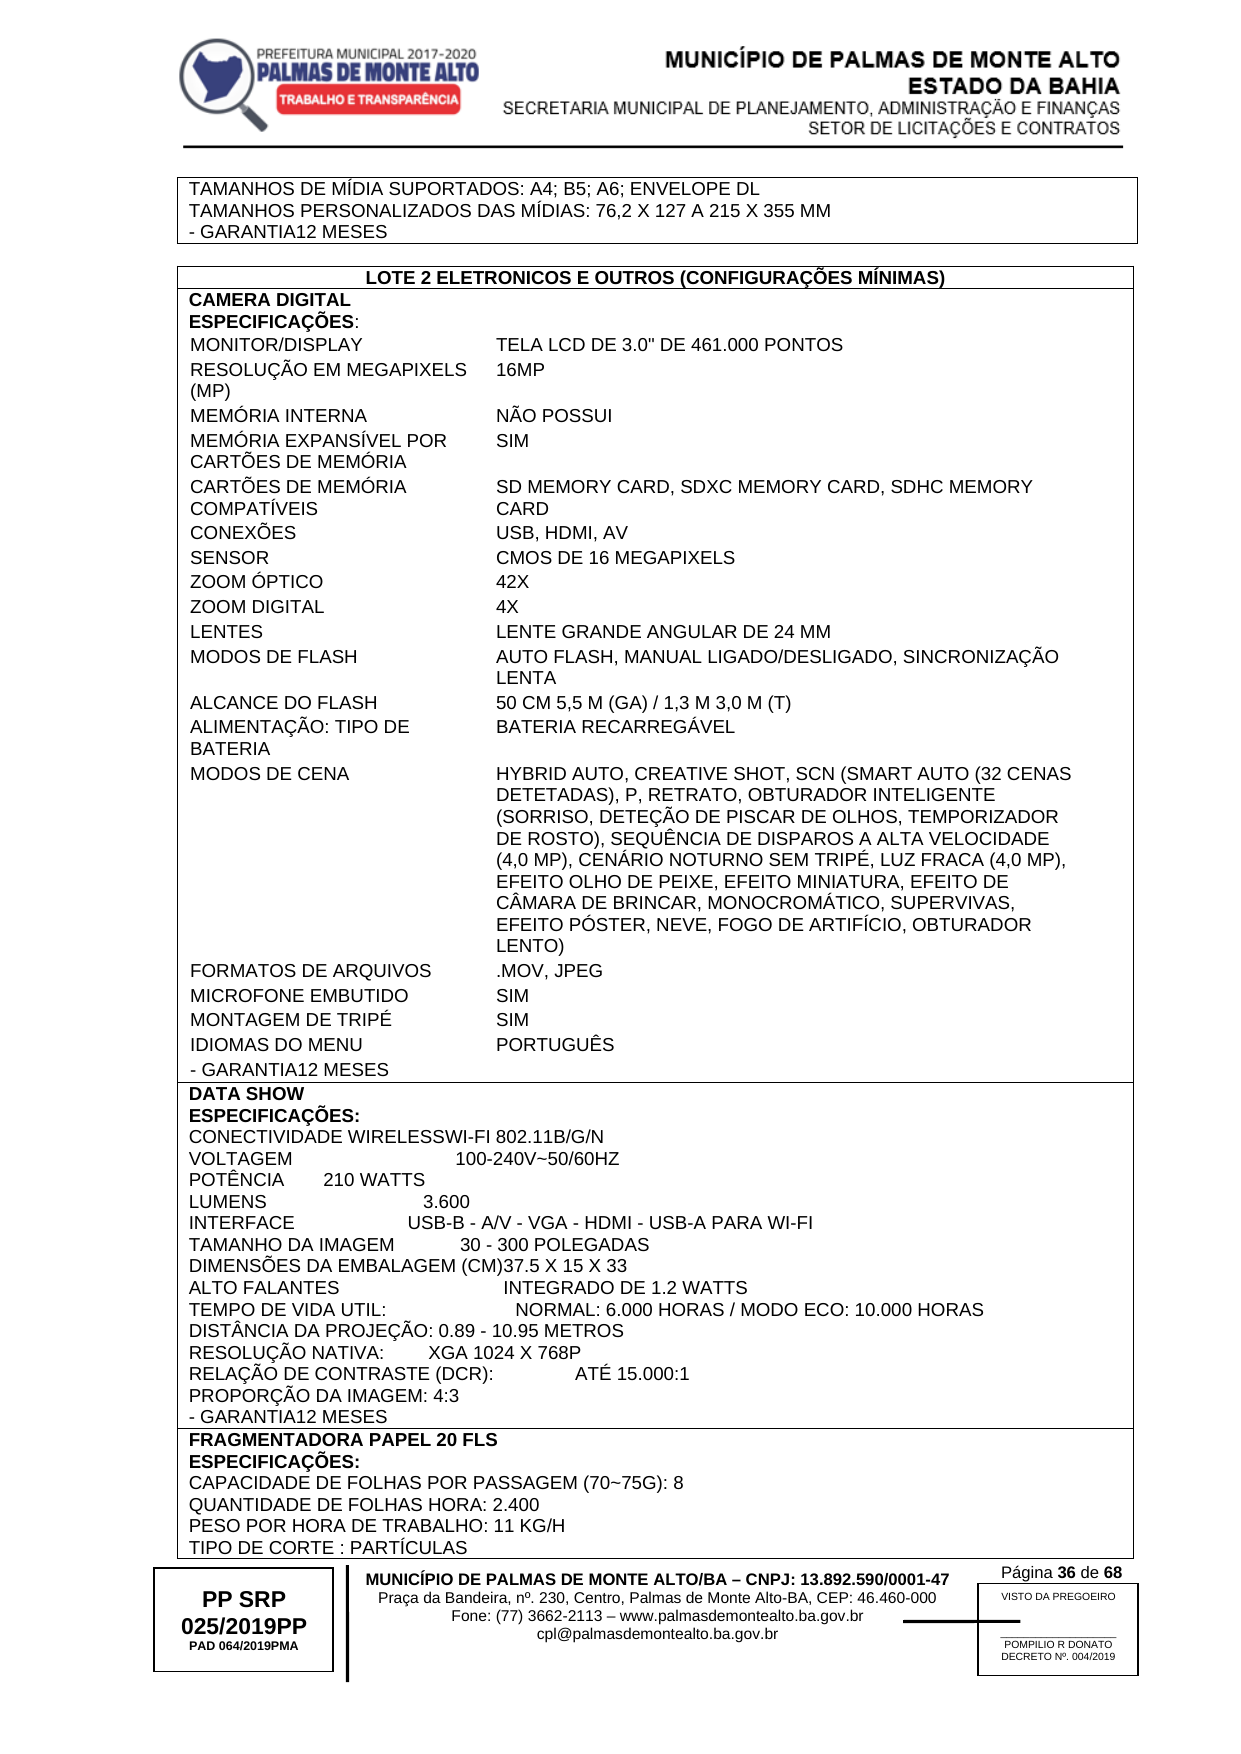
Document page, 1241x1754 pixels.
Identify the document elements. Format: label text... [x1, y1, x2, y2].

picture [177, 35, 1124, 157]
table_header LOTE 2 ELETRONICOS E OUTROS (CONFIGURAÇÕES MÍNIMAS) [178, 267, 1133, 288]
table_cell DATA SHOW ESPECIFICAÇÕES: [178, 1083, 1133, 1428]
table_cell CAMERA DIGITAL ESPECIFICAÇÕES: [178, 289, 1133, 1082]
